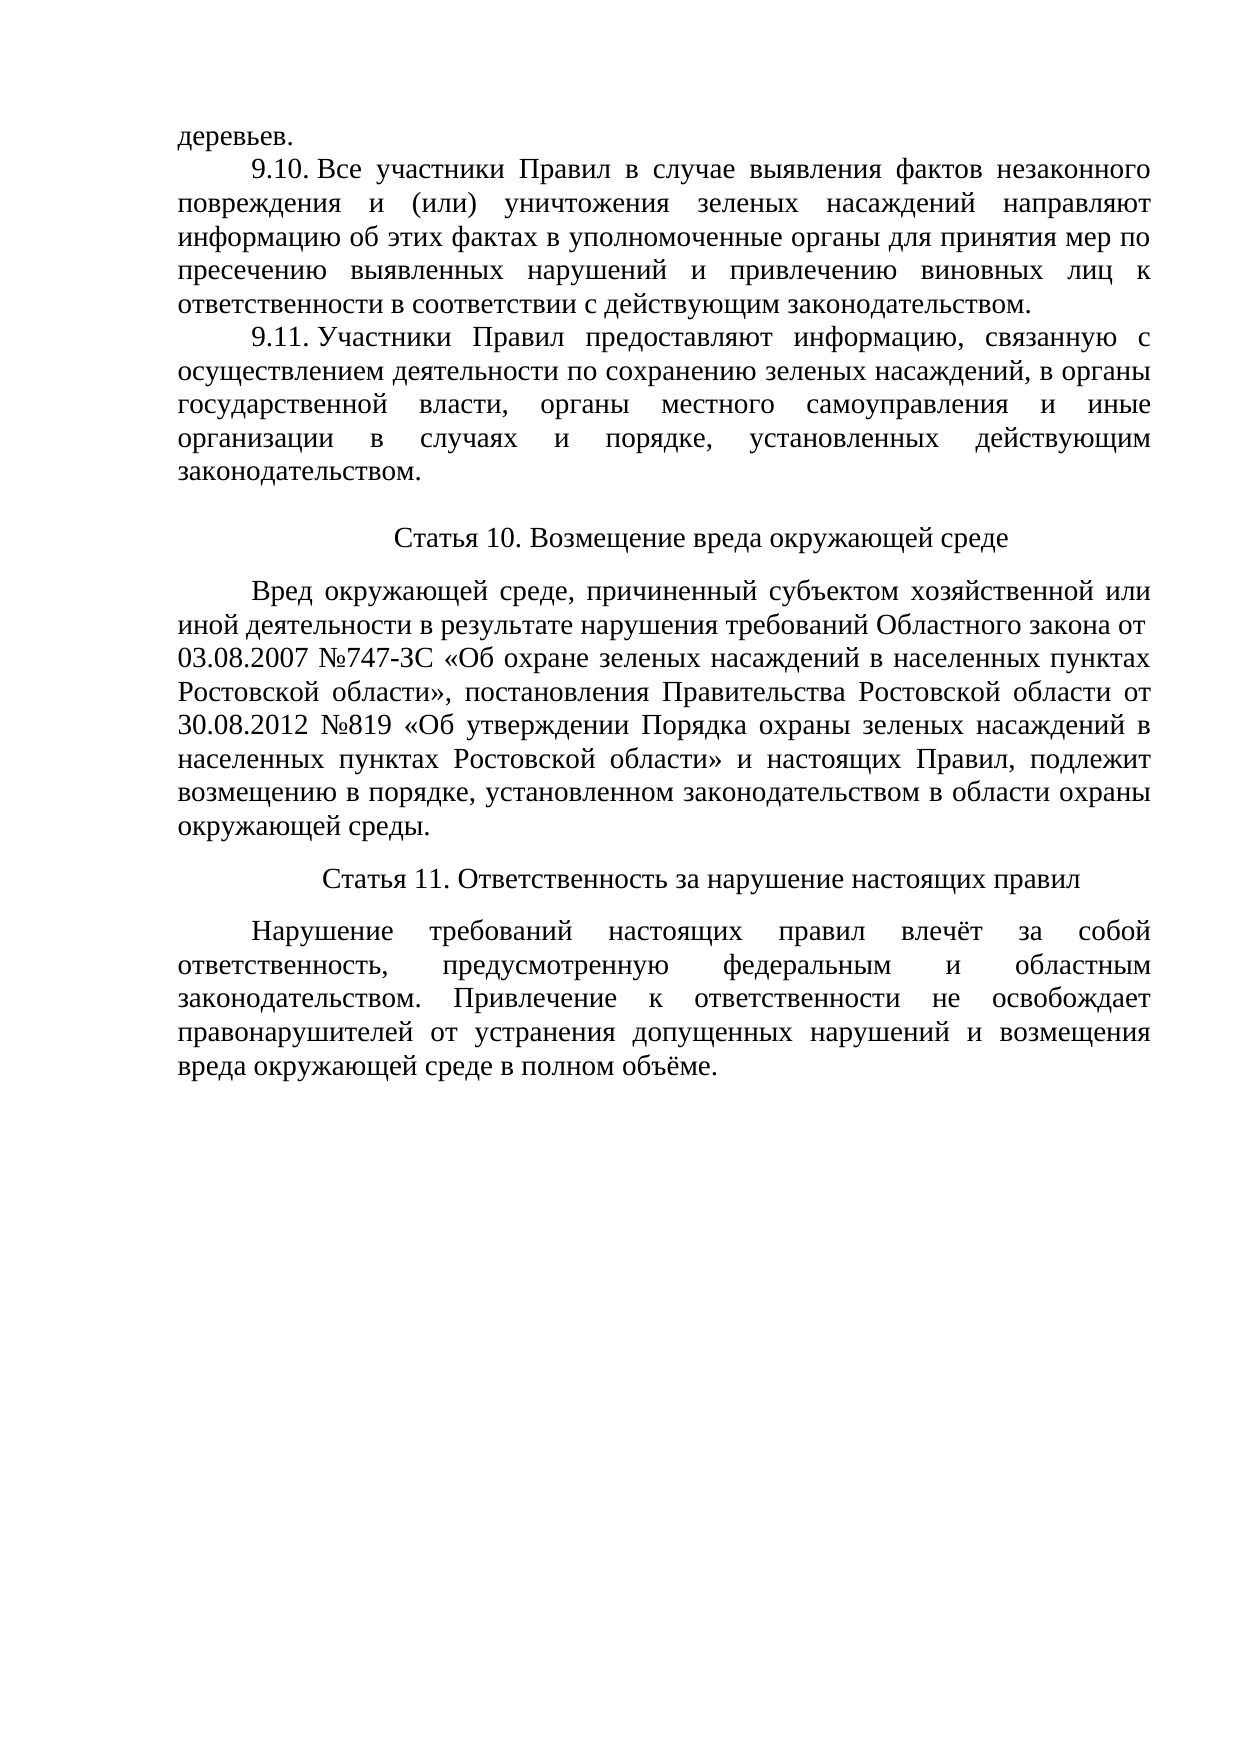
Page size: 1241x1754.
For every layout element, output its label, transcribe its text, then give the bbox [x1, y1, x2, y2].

text Статья 11. Ответственность за нарушение настоящих правил [177, 861, 1152, 894]
text Вред окружающей среде, причиненный субъектом хозяйственной или иной деятельности в результате нарушения требований Областного закона от [177, 573, 1152, 640]
text 9.11. Участники Правил предоставляют информацию, связанную с осуществлением деятельности по сохранению зеленых насаждений, в органы государственной власти, органы местного самоуправления и иные организации в случаях и порядке, установленных действующим законодательством. [177, 319, 1152, 487]
text Нарушение требований настоящих правил влечёт за собой ответственность, предусмотренную федеральным и областным законодательством. Привлечение к ответственности не освобождает правонарушителей от устранения допущенных нарушений и возмещения вреда окружающей среде в полном объёме. [177, 913, 1152, 1081]
text Статья 10. Возмещение вреда окружающей среде [177, 521, 1152, 554]
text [177, 118, 1152, 152]
text 03.08.2007 №747-ЗС «Об охране зеленых насаждений в населенных пунктах Ростовской области», постановления Правительства Ростовской области от 30.08.2012 №819 «Об утверждении Порядка охраны зеленых насаждений в населенных пунктах Ростовской области» и настоящих Правил, подлежит возмещению в порядке, установленном законодательством в области охраны окружающей среды. [177, 640, 1152, 842]
text 9.10. Все участники Правил в случае выявления фактов незаконного повреждения и (или) уничтожения зеленых насаждений направляют информацию об этих фактах в уполномоченные органы для принятия мер по пресечению выявленных нарушений и привлечению виновных лиц к ответственности в соответствии с действующим законодательством. [177, 152, 1152, 319]
